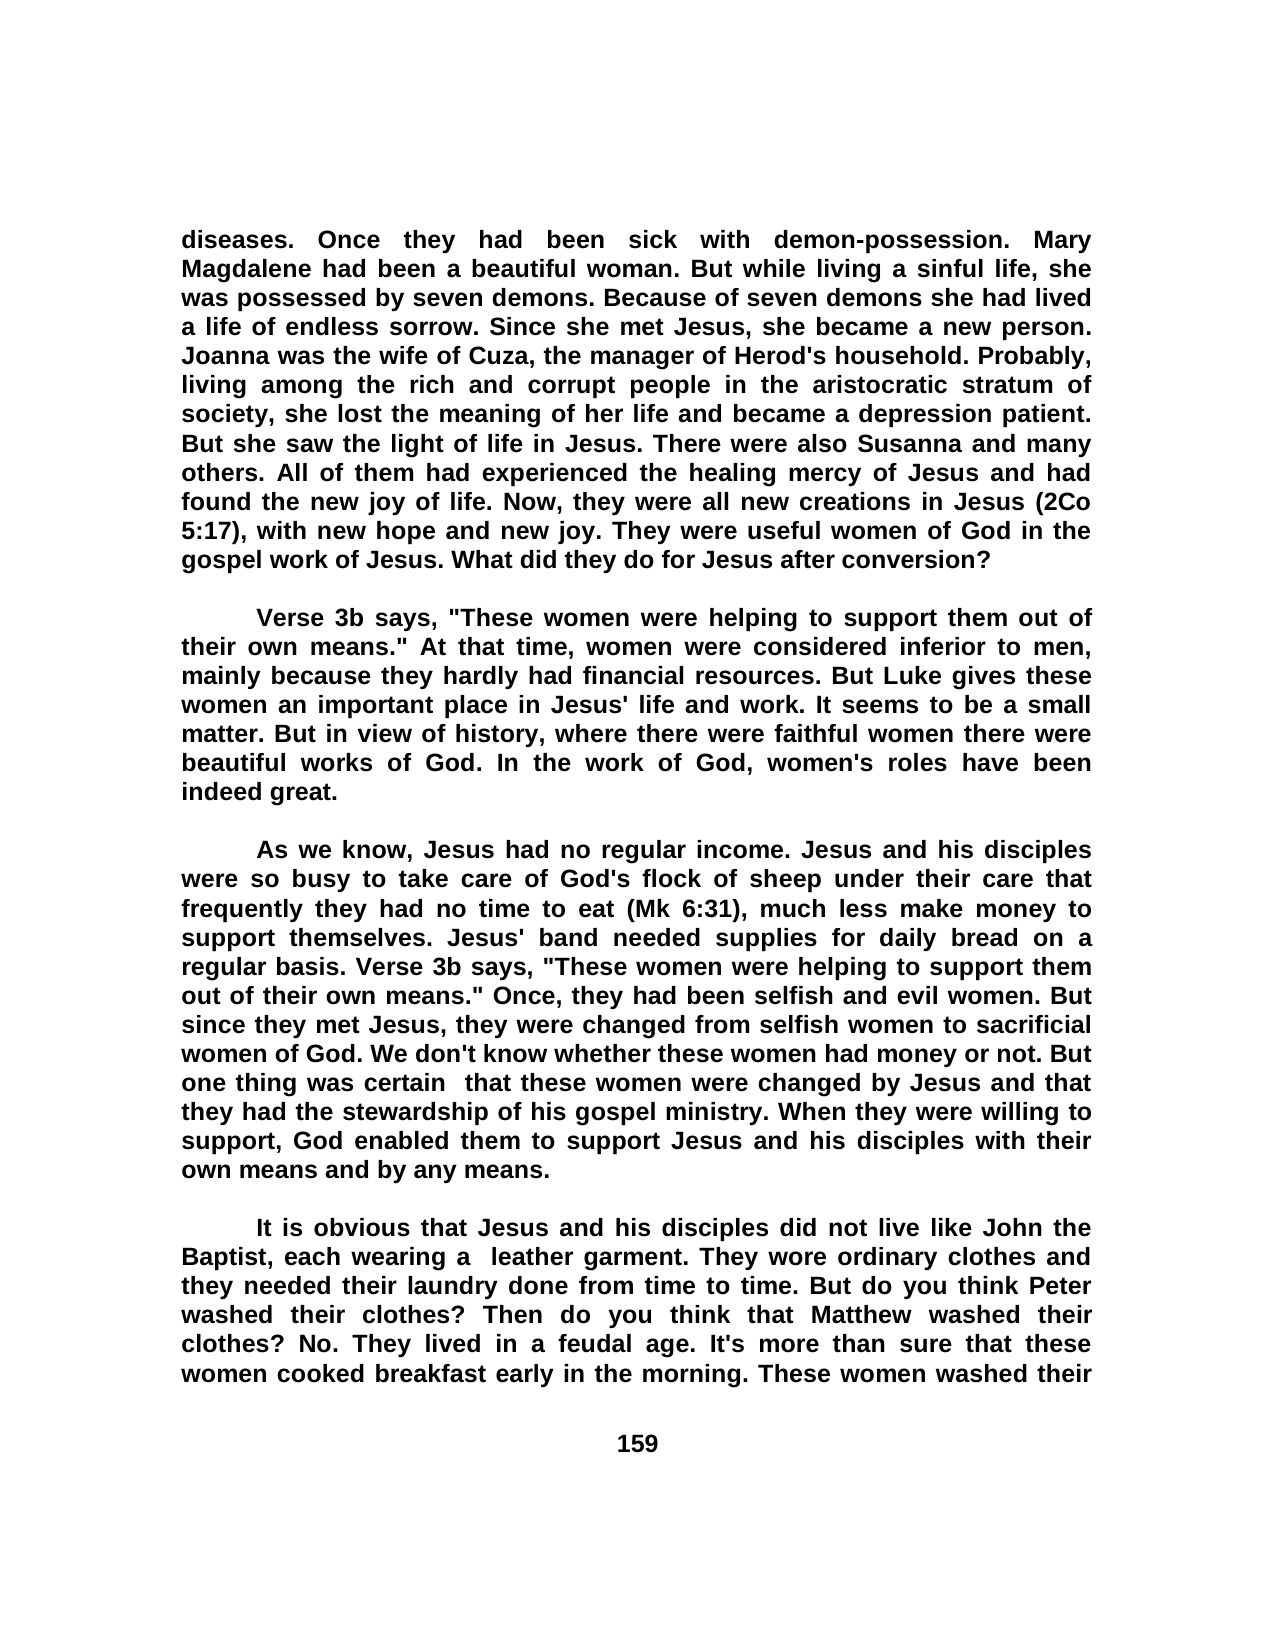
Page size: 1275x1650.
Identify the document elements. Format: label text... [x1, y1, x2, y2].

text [181, 1213, 1094, 1387]
text Verse 3b says, "These women were helping to support them out of their own means." At that time, women were considered inferior to men, mainly because they hardly had financial resources. But Luke gives these women an important place in Jesus' life and work. It seems to be a small matter. But in view of history, where there were faithful women there were beautiful works of God. In the work of God, women's roles have been indeed great. [181, 603, 1094, 806]
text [181, 225, 1094, 574]
text As we know, Jesus had no regular income. Jesus and his disciples were so busy to take care of God's flock of sheep under their care that frequently they had no time to eat (Mk 6:31), much less make money to support themselves. Jesus' band needed supplies for daily bread on a regular basis. Verse 3b says, "These women were helping to support them out of their own means." Once, they had been selfish and evil women. But since they met Jesus, they were changed from selfish women to sacrificial women of God. We don't know whether these women had money or not. But one thing was certain that these women were changed by Jesus and that they had the stewardship of his gospel ministry. When they were willing to support, God enabled them to support Jesus and his disciples with their own means and by any means. [181, 835, 1094, 1184]
